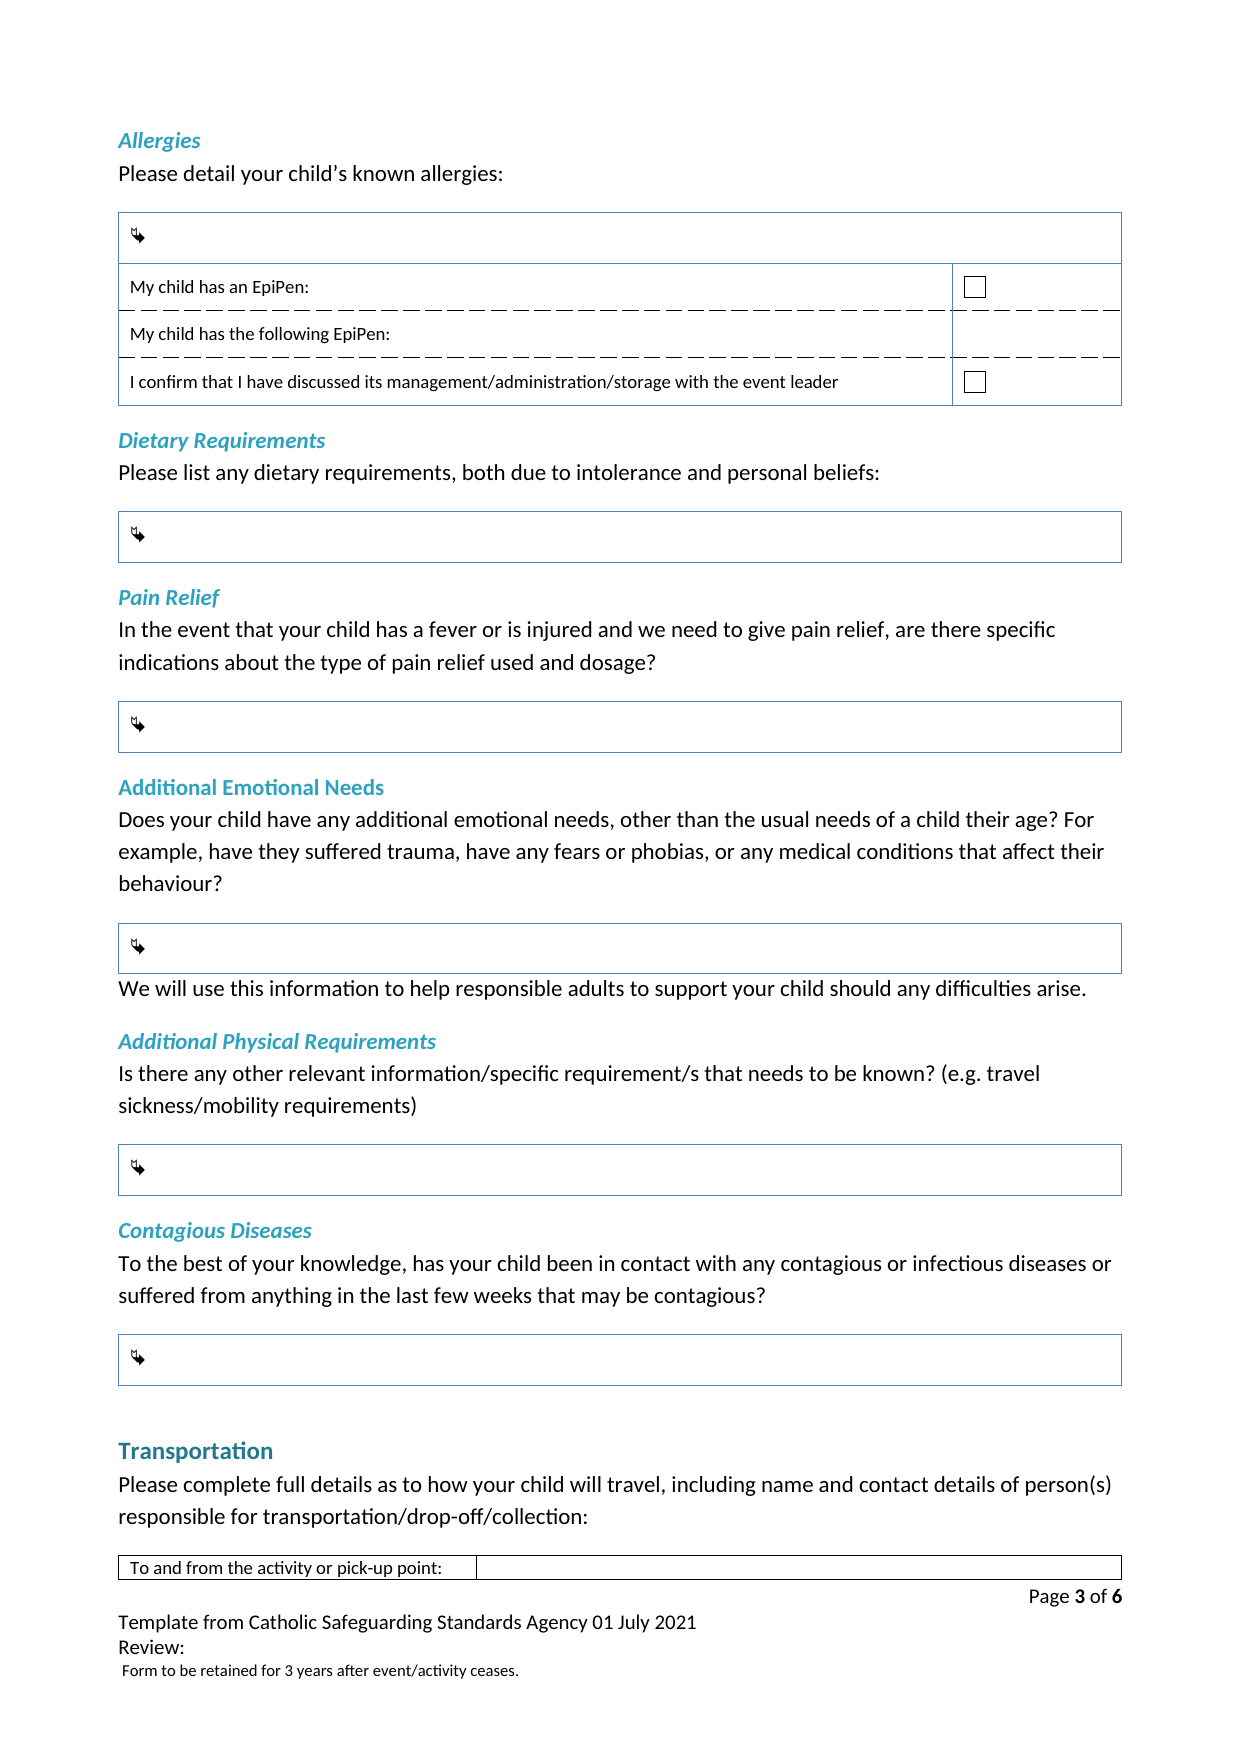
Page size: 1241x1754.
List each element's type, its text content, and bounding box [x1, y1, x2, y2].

table_header [119, 213, 1121, 263]
subtitle Contagious Diseases [118, 1216, 1122, 1244]
text We will use this information to help responsible adults to support your child should any difficulties arise. [118, 974, 1122, 1002]
table_cell [953, 264, 1121, 309]
text To the best of your knowledge, has your child been in contact with any contagious or infectious diseases or suffered from anything in the last few weeks that may be contagious? [118, 1249, 1122, 1309]
subtitle Additional Physical Requirements [118, 1027, 1122, 1055]
table_header [119, 512, 1121, 562]
table_cell My child has the following EpiPen: [119, 310, 952, 357]
table_header [477, 1556, 1121, 1579]
table_cell [953, 310, 1121, 357]
table_cell My child has an EpiPen: [119, 264, 952, 309]
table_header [119, 1556, 476, 1579]
table_cell I confirm that I have discussed its management/administration/storage with the event leader [119, 357, 952, 404]
text Please complete full details as to how your child will travel, including name and contact details of person(s) responsible for transportation/drop-off/collection: [118, 1470, 1122, 1530]
table_header [119, 702, 1121, 752]
table_header [119, 924, 1121, 973]
subtitle Transportation [118, 1435, 1122, 1466]
subtitle Additional Emotional Needs [118, 773, 1122, 801]
text In the event that your child has a fever or is injured and we need to give pain relief, are there specific indications about the type of pain relief used and dosage? [118, 616, 1122, 676]
table_header [119, 1145, 1121, 1195]
text Please detail your child’s known allergies: [118, 159, 1122, 187]
text Is there any other relevant information/specific requirement/s that needs to be known? (e.g. travel sickness/mobility requirements) [118, 1059, 1122, 1119]
table_header [119, 1335, 1121, 1385]
text Does your child have any additional emotional needs, other than the usual needs of a child their age? For example, have they suffered trauma, have any fears or phobias, or any medical conditions that affect their behaviour? [118, 805, 1122, 897]
subtitle Pain Relief [118, 583, 1122, 611]
subtitle Allergies [118, 127, 1122, 154]
subtitle Dietary Requirements [118, 426, 1122, 454]
text Please list any dietary requirements, both due to intolerance and personal beliefs: [118, 458, 1122, 486]
table_cell [953, 357, 1121, 404]
